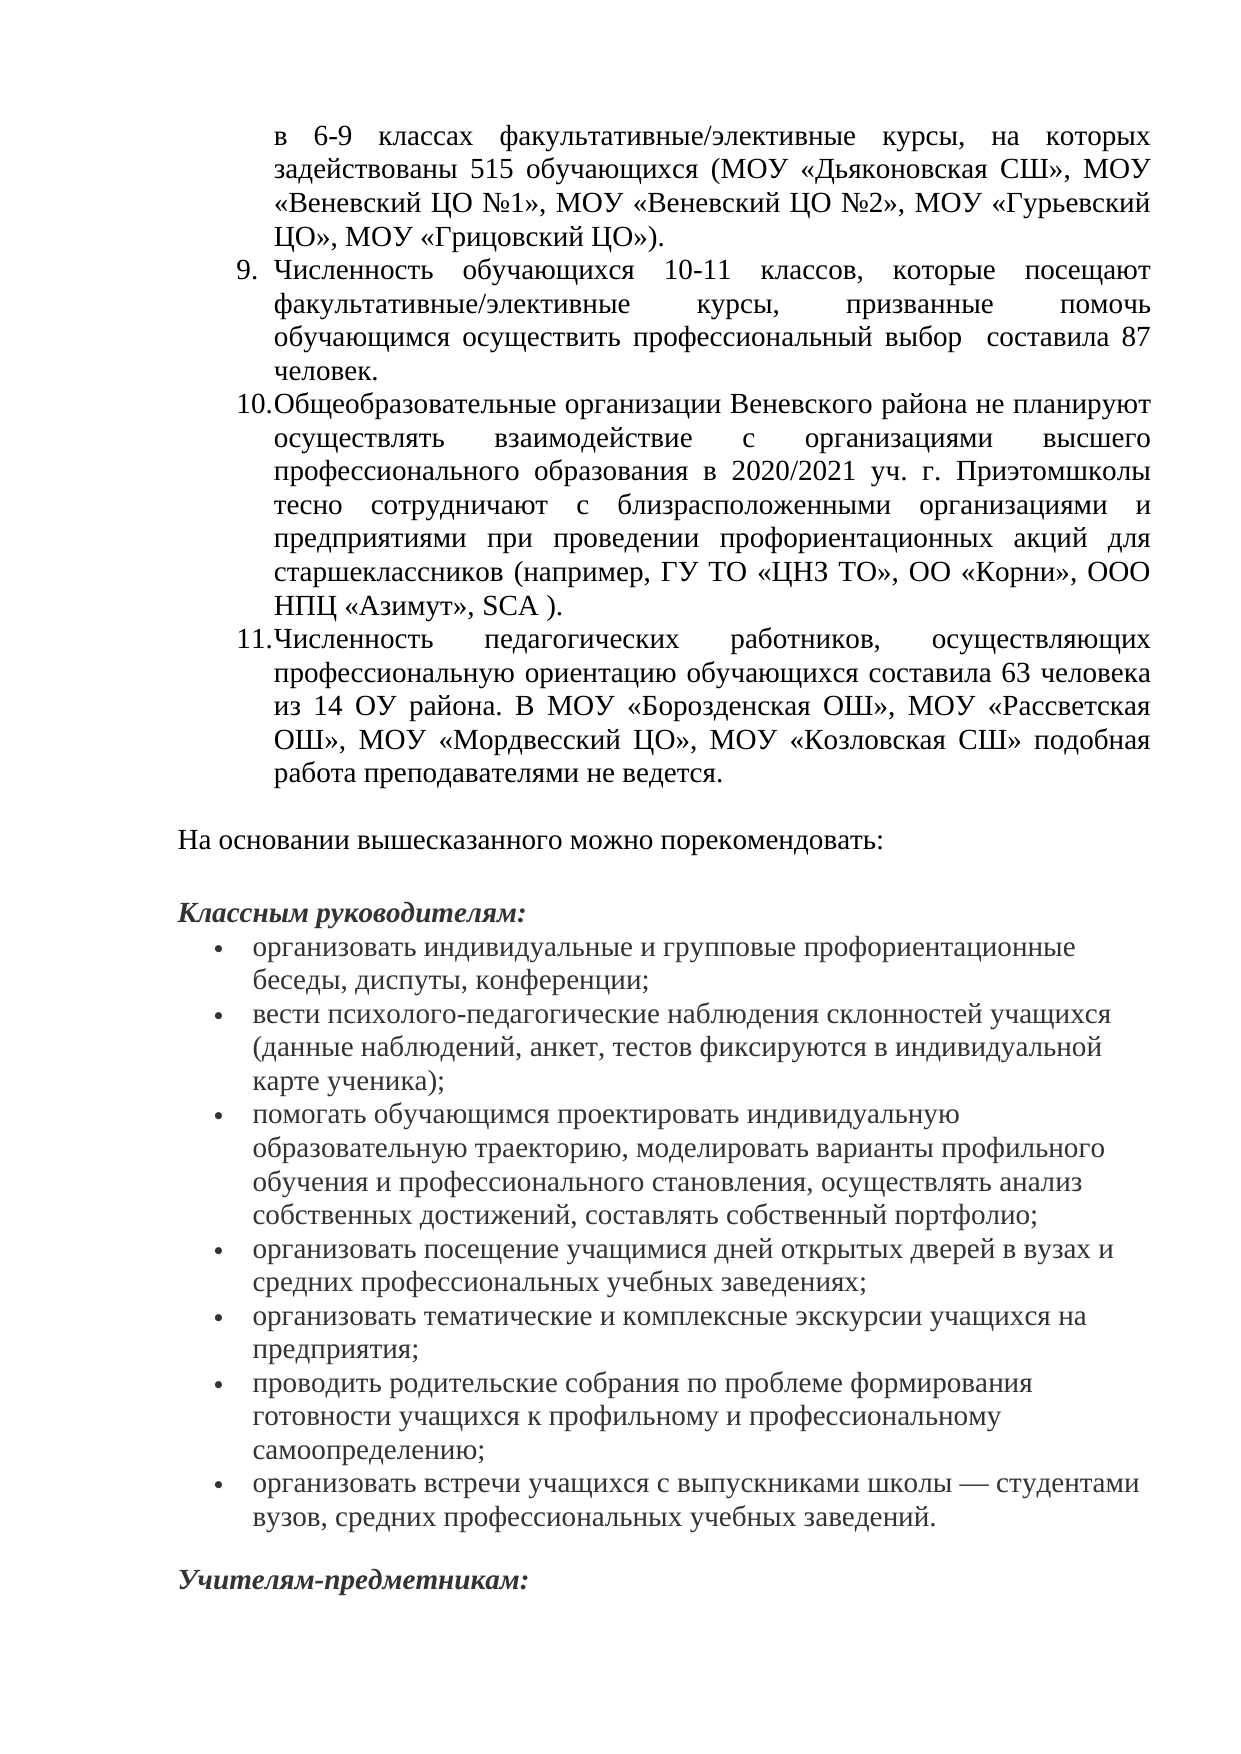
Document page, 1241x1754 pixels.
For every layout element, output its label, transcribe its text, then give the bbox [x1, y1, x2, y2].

list организовать встречи учащихся с выпускниками школы — студентами вузов, средних профессиональных учебных заведений. [215, 1466, 1152, 1533]
list Численность обучающихся 10-11 классов, которые посещают факультативные/элективные курсы, призванные помочь обучающимся осуществить профессиональный выбор составила 87 человек. [236, 252, 1152, 386]
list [236, 118, 1152, 252]
list Численность педагогических работников, осуществляющих профессиональную ориентацию обучающихся составила 63 человека из 14 ОУ района. В МОУ «Борозденская ОШ», МОУ «Рассветская ОШ», МОУ «Мордвесский ЦО», МОУ «Козловская СШ» подобная работа преподавателями не ведется. [236, 621, 1152, 789]
list помогать обучающимся проектировать индивидуальную образовательную траекторию, моделировать варианты профильного обучения и профессионального становления, осуществлять анализ собственных достижений, составлять собственный портфолио; [215, 1097, 1152, 1231]
list проводить родительские собрания по проблеме формирования готовности учащихся к профильному и профессиональному самоопределению; [215, 1365, 1152, 1466]
text На основании вышесказанного можно порекомендовать: [177, 822, 1152, 856]
text Учителям-предметникам: [177, 1562, 1152, 1595]
text Классным руководителям: [177, 895, 1152, 929]
list организовать тематические и комплексные экскурсии учащихся на предприятия; [215, 1298, 1152, 1365]
list вести психолого-педагогические наблюдения склонностей учащихся (данные наблюдений, анкет, тестов фиксируются в индивидуальной карте ученика); [215, 996, 1152, 1097]
list организовать посещение учащимися дней открытых дверей в вузах и средних профессиональных учебных заведениях; [215, 1231, 1152, 1298]
list организовать индивидуальные и групповые профориентационные беседы, диспуты, конференции; [215, 929, 1152, 996]
list Общеобразовательные организации Веневского района не планируют осуществлять взаимодействие с организациями высшего профессионального образования в 2020/2021 уч. г. Приэтомшколы тесно сотрудничают с близрасположенными организациями и предприятиями при проведении профориентационных акций для старшеклассников (например, ГУ ТО «ЦНЗ ТО», ОО «Корни», ООО НПЦ «Азимут», SCA ). [236, 386, 1152, 621]
